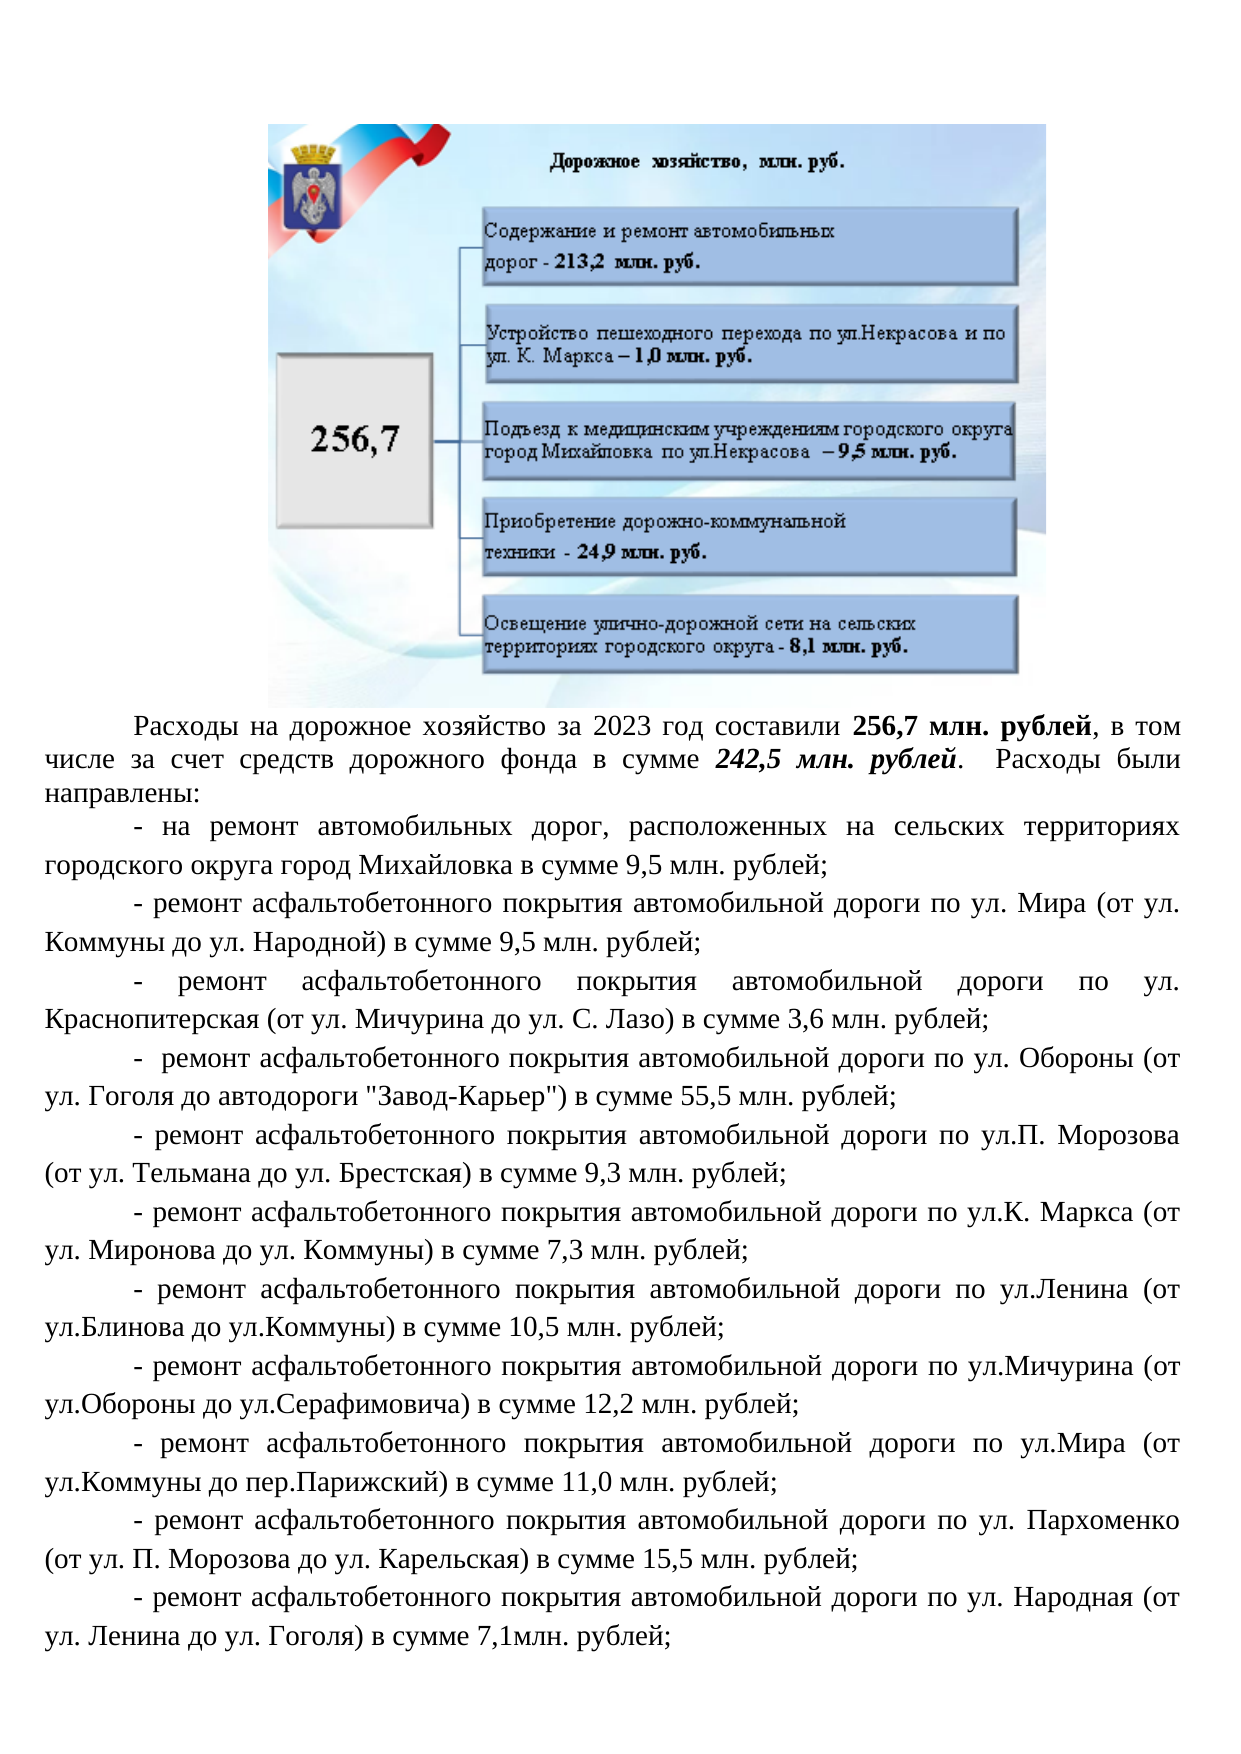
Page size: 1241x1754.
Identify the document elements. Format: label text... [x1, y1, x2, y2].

text - ремонт асфальтобетонного покрытия автомобильной дороги по ул. Обороны (от ул. Гоголя до автодороги "Завод-Карьер") в сумме 55,5 млн. рублей; [44, 1040, 1181, 1112]
text Расходы на дорожное хозяйство за 2023 год составили 256,7 млн. рублей, в том числе за счет средств дорожного фонда в сумме 242,5 млн. рублей. Расходы были направлены: [44, 708, 1181, 808]
text - ремонт асфальтобетонного покрытия автомобильной дороги по ул.Мичурина (от ул.Обороны до ул.Серафимовича) в сумме 12,2 млн. рублей; [44, 1348, 1181, 1420]
text - ремонт асфальтобетонного покрытия автомобильной дороги по ул.К. Маркса (от ул. Миронова до ул. Коммуны) в сумме 7,3 млн. рублей; [44, 1194, 1181, 1266]
text - ремонт асфальтобетонного покрытия автомобильной дороги по ул.П. Морозова (от ул. Тельмана до ул. Брестская) в сумме 9,3 млн. рублей; [44, 1117, 1181, 1189]
picture [268, 124, 1047, 708]
text - ремонт асфальтобетонного покрытия автомобильной дороги по ул. Пархоменко (от ул. П. Морозова до ул. Карельская) в сумме 15,5 млн. рублей; [44, 1502, 1181, 1574]
text - на ремонт автомобильных дорог, расположенных на сельских территориях городского округа город Михайловка в сумме 9,5 млн. рублей; [44, 808, 1181, 881]
text - ремонт асфальтобетонного покрытия автомобильной дороги по ул.Ленина (от ул.Блинова до ул.Коммуны) в сумме 10,5 млн. рублей; [44, 1271, 1181, 1343]
text - ремонт асфальтобетонного покрытия автомобильной дороги по ул. Мира (от ул. Коммуны до ул. Народной) в сумме 9,5 млн. рублей; [44, 886, 1181, 958]
text - ремонт асфальтобетонного покрытия автомобильной дороги по ул. Народная (от ул. Ленина до ул. Гоголя) в сумме 7,1млн. рублей; [44, 1579, 1181, 1651]
text - ремонт асфальтобетонного покрытия автомобильной дороги по ул.Мира (от ул.Коммуны до пер.Парижский) в сумме 11,0 млн. рублей; [44, 1425, 1181, 1497]
text - ремонт асфальтобетонного покрытия автомобильной дороги по ул. Краснопитерская (от ул. Мичурина до ул. С. Лазо) в сумме 3,6 млн. рублей; [44, 963, 1181, 1035]
